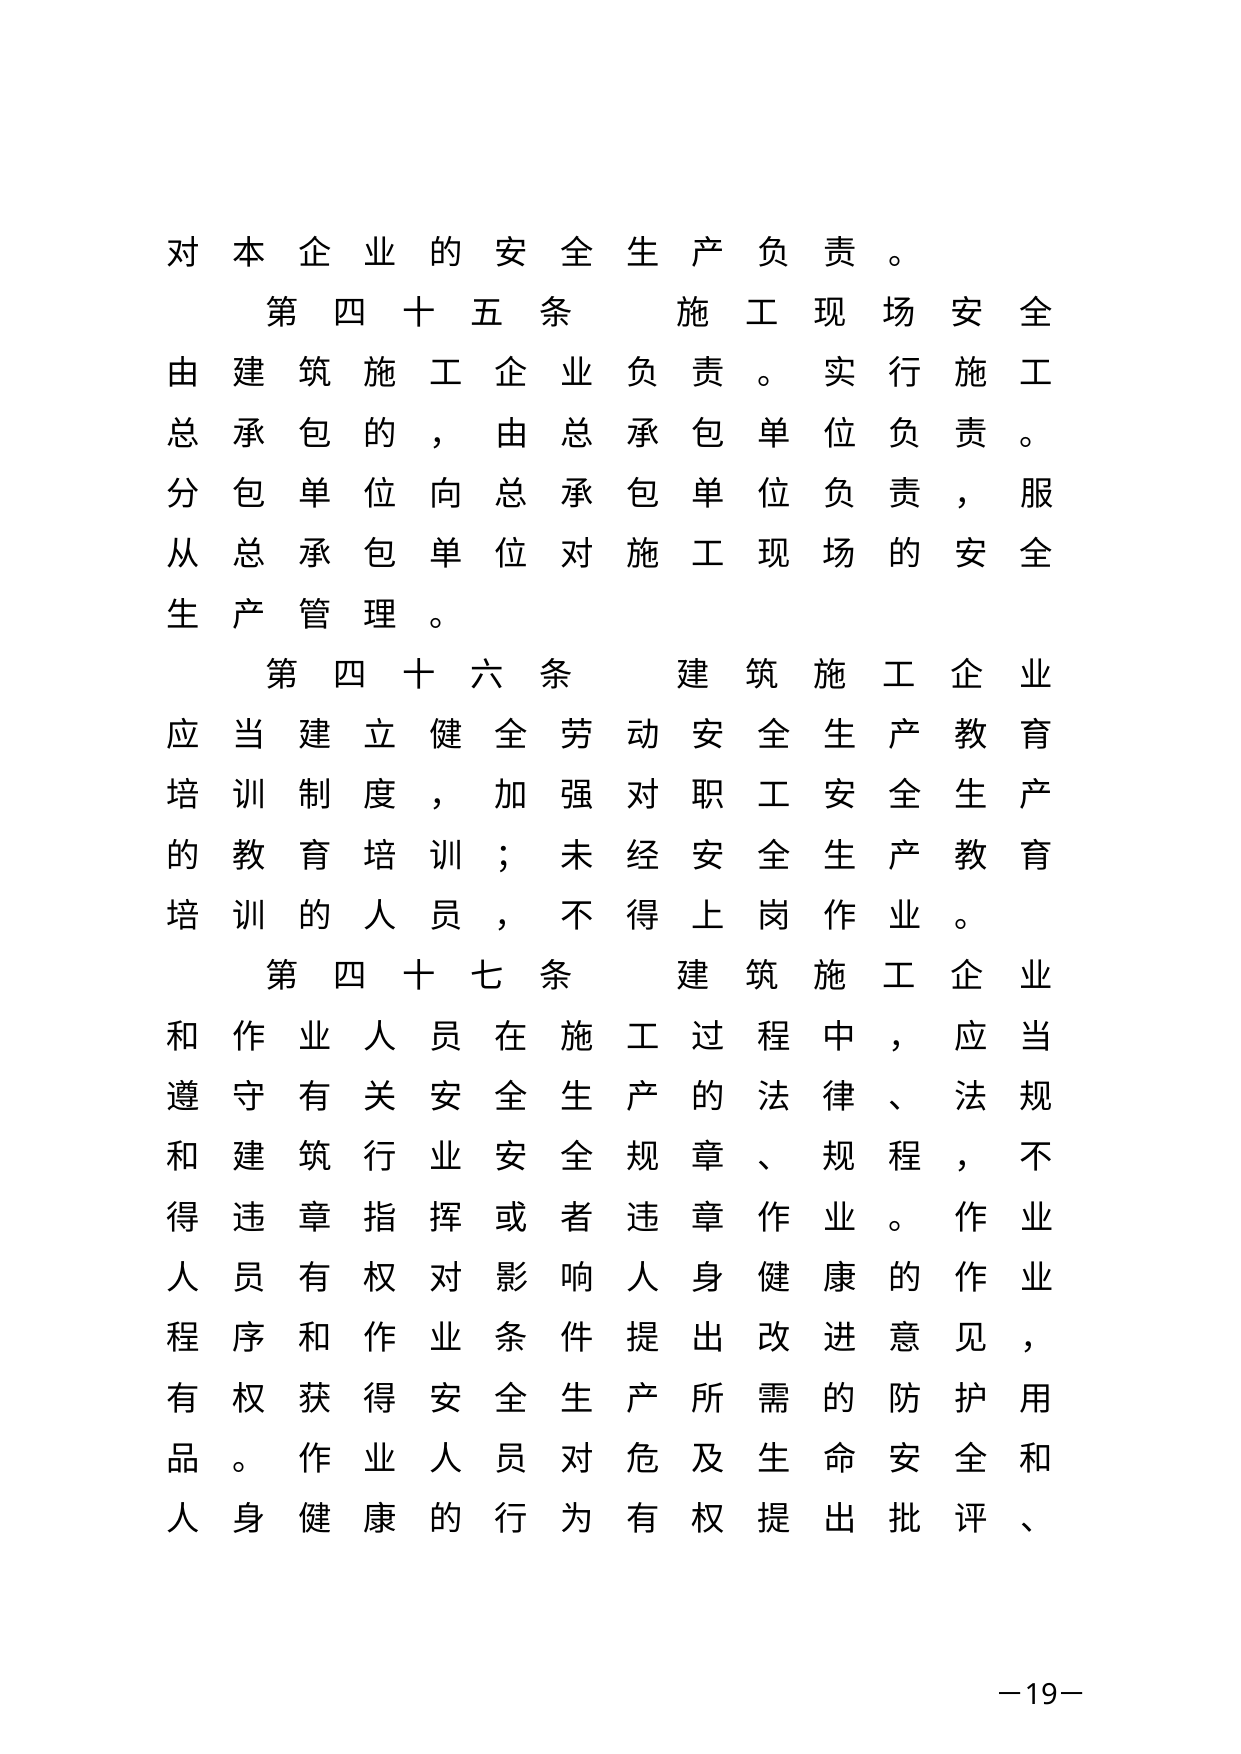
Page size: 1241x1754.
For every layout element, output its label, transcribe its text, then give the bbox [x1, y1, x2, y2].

text 第四十六条 建筑施工企业应当建立健全劳动安全生产教育培训制度，加强对职工安全生产的教育培训；未经安全生产教育培训的人员，不得上岗作业。 [167, 642, 1085, 943]
text 第四十五条 施工现场安全由建筑施工企业负责。实行施工总承包的，由总承包单位负责。分包单位向总承包单位负责，服从总承包单位对施工现场的安全生产管理。 [167, 280, 1085, 642]
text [167, 219, 1085, 280]
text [167, 943, 1085, 1546]
